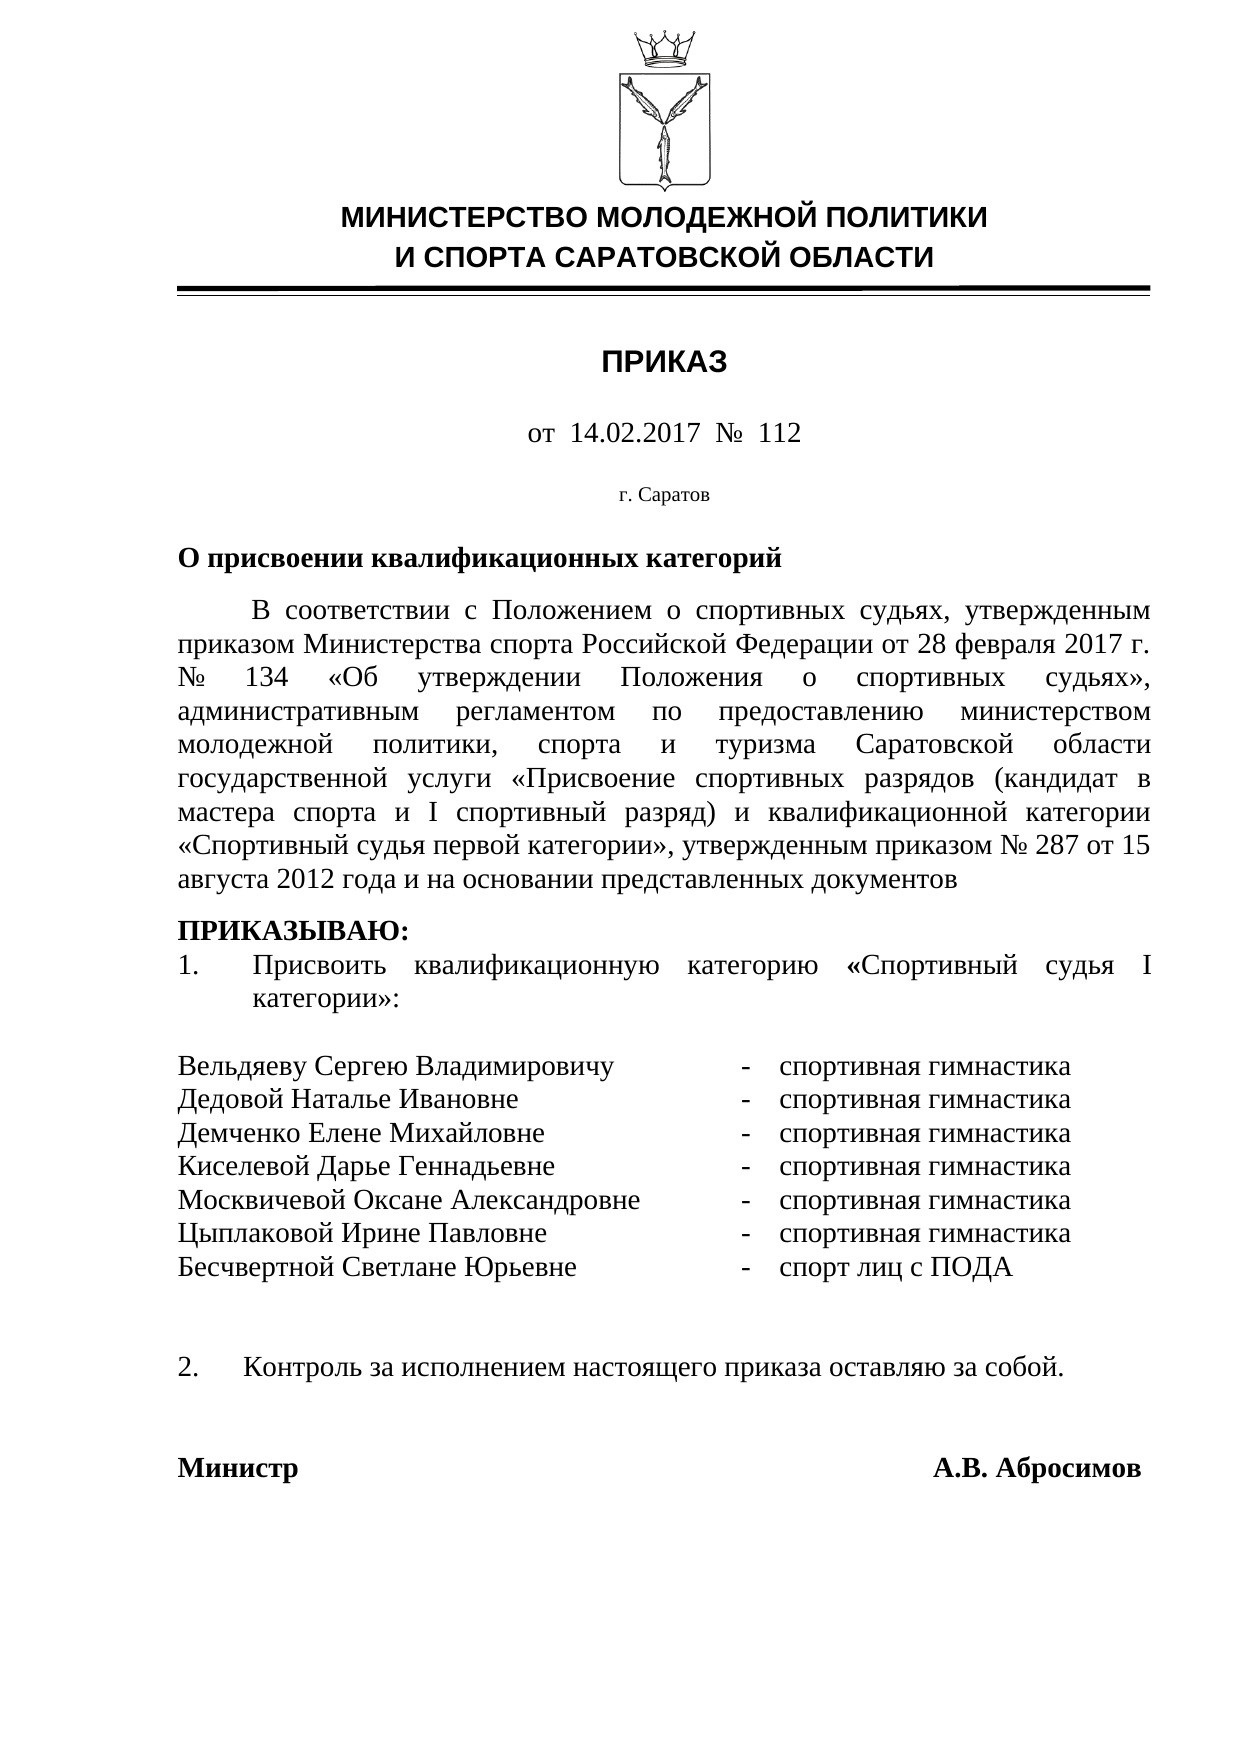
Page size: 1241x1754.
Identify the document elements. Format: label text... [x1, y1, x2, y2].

table_cell Демченко Елене Михайловне [166, 1115, 723, 1148]
list Присвоить квалификационную категорию «Спортивный судья I категории»: [177, 947, 1152, 1014]
text г. Саратов [177, 482, 1152, 506]
text И СПОРТА САРАТОВСКОЙ ОБЛАСТИ [177, 240, 1152, 273]
text от 14.02.2017 № 112 [177, 415, 1152, 448]
picture [617, 29, 712, 194]
table_cell спортивная гимнастика [768, 1182, 1163, 1215]
table_header спортивная гимнастика [768, 1048, 1163, 1081]
table_cell - [724, 1115, 768, 1148]
text ПРИКАЗЫВАЮ: [177, 913, 1198, 947]
table_cell Дедовой Наталье Ивановне [166, 1081, 723, 1115]
table_cell - [724, 1249, 768, 1282]
table_cell Киселевой Дарье Геннадьевне [166, 1148, 723, 1182]
text О присвоении квалификационных категорий [177, 540, 1198, 573]
text ПРИКАЗ [177, 343, 1152, 379]
table_cell спортивная гимнастика [768, 1215, 1163, 1249]
table_cell - [724, 1215, 768, 1249]
table_cell Москвичевой Оксане Александровне [166, 1182, 723, 1215]
table_header Вельдяеву Сергею Владимировичу [166, 1048, 723, 1081]
table_cell - [724, 1081, 768, 1115]
table_cell - [724, 1182, 768, 1215]
table_cell спортивная гимнастика [768, 1081, 1163, 1115]
table_cell спортивная гимнастика [768, 1115, 1163, 1148]
table_cell спорт лиц с ПОДА [768, 1249, 1163, 1282]
table_cell Бесчвертной Светлане Юрьевне [166, 1249, 723, 1282]
text В соответствии с Положением о спортивных судьях, утвержденным приказом Министерства спорта Российской Федерации от 28 февраля 2017 г. № 134 «Об утверждении Положения о спортивных судьях», административным регламентом по предоставлению министерством молодежной политики, спорта и туризма Саратовской области государственной услуги «Присвоение спортивных разрядов (кандидат в мастера спорта и I спортивный разряд) и квалификационной категории «Спортивный судья первой категории», утвержденным приказом № 287 от 15 августа 2012 года и на основании представленных документов [177, 592, 1152, 894]
table_header - [724, 1048, 768, 1081]
text МИНИСТЕРСТВО МОЛОДЕЖНОЙ ПОЛИТИКИ [177, 199, 1152, 233]
table_cell - [724, 1148, 768, 1182]
text Министр А.В. Абросимов [177, 1450, 1152, 1484]
table_cell Цыплаковой Ирине Павловне [166, 1215, 723, 1249]
text 2. Контроль за исполнением настоящего приказа оставляю за собой. [177, 1349, 1152, 1383]
table_cell спортивная гимнастика [768, 1148, 1163, 1182]
